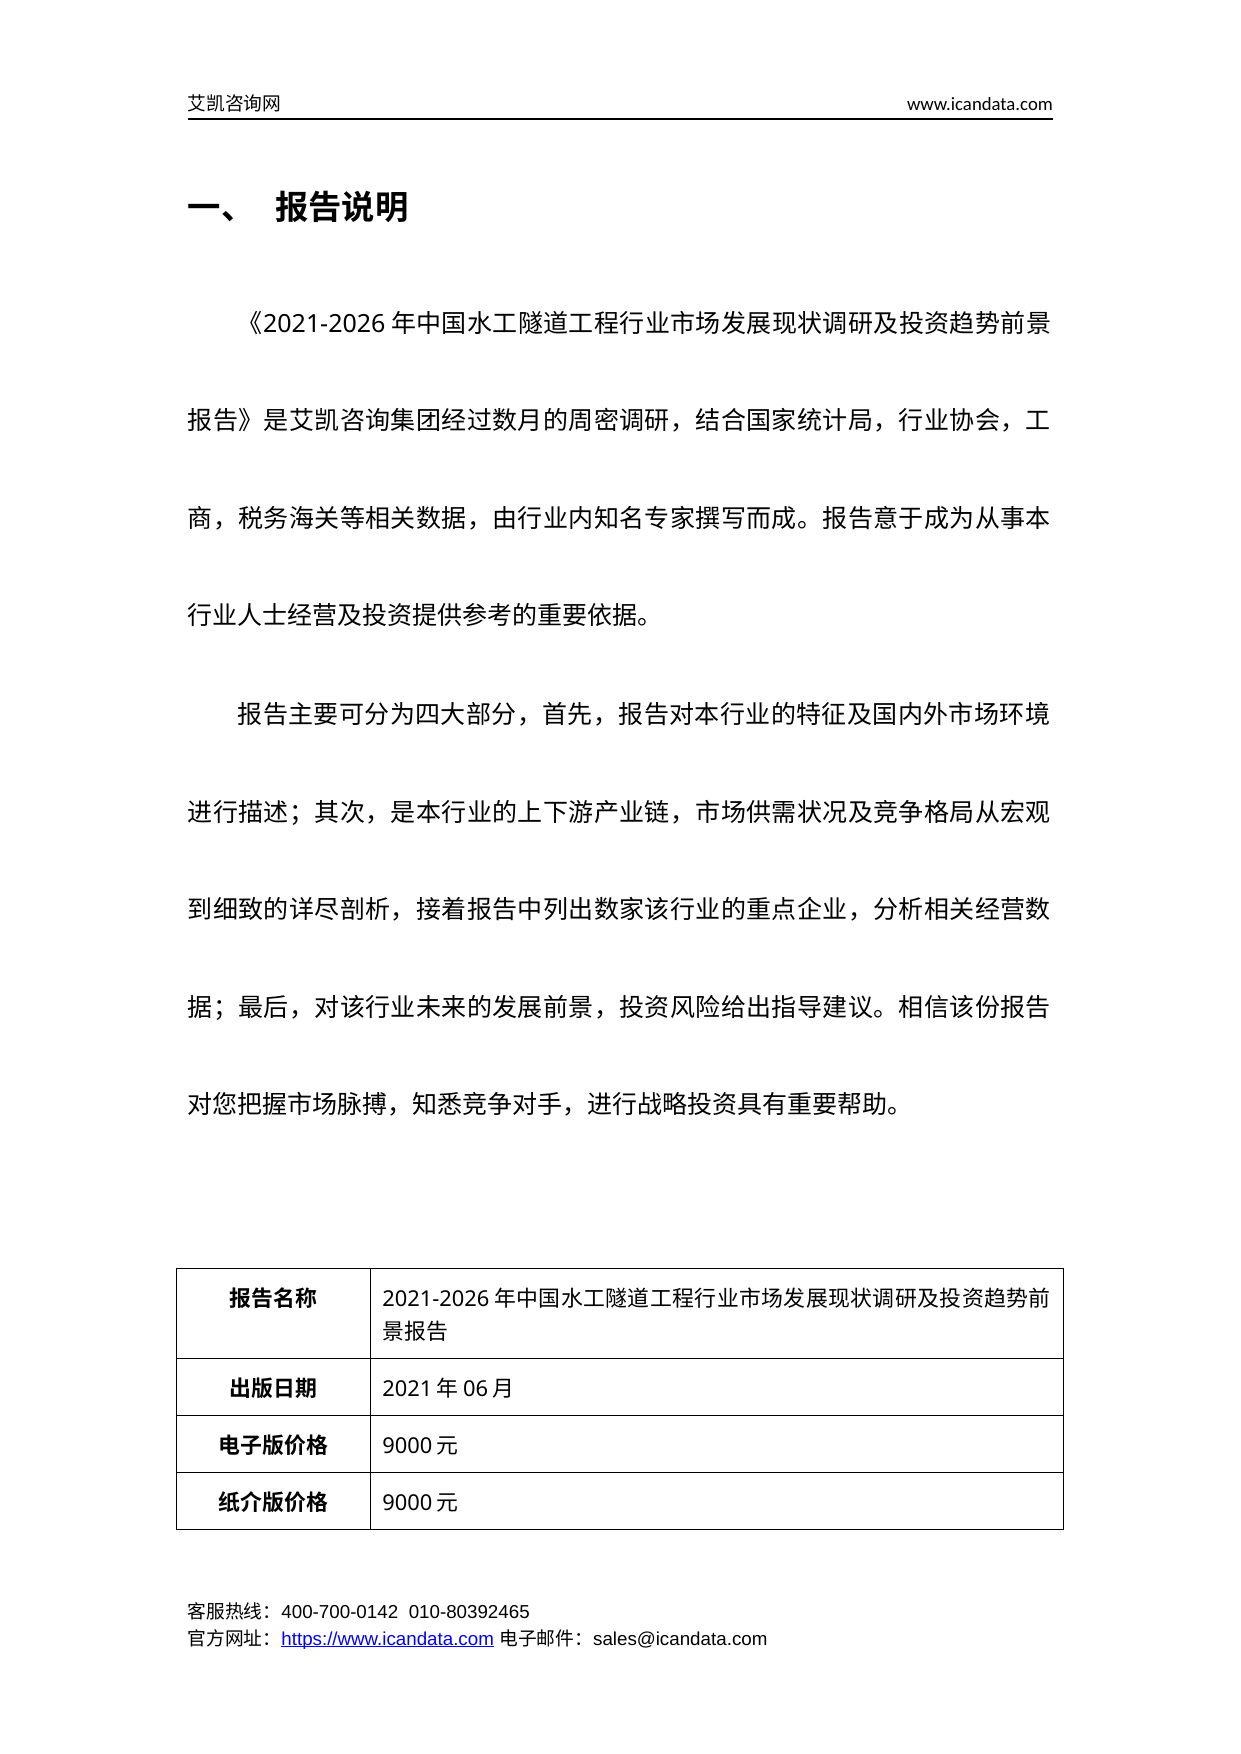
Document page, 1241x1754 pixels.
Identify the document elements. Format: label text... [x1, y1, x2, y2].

table_cell 电子版价格 [177, 1416, 370, 1472]
text 《2021-2026年中国水工隧道工程行业市场发展现状调研及投资趋势前景报告》是艾凯咨询集团经过数月的周密调研，结合国家统计局，行业协会，工商，税务海关等相关数据，由行业内知名专家撰写而成。报告意于成为从事本行业人士经营及投资提供参考的重要依据。 [187, 289, 1053, 646]
table_cell 2021年06月 [371, 1359, 1063, 1415]
table_header 报告名称 [177, 1269, 370, 1358]
table_cell 纸介版价格 [177, 1473, 370, 1529]
table_header 2021-2026年中国水工隧道工程行业市场发展现状调研及投资趋势前景报告 [371, 1269, 1063, 1358]
table_cell 出版日期 [177, 1359, 370, 1415]
text 报告主要可分为四大部分，首先，报告对本行业的特征及国内外市场环境进行描述；其次，是本行业的上下游产业链，市场供需状况及竞争格局从宏观到细致的详尽剖析，接着报告中列出数家该行业的重点企业，分析相关经营数据；最后，对该行业未来的发展前景，投资风险给出指导建议。相信该份报告对您把握市场脉搏，知悉竞争对手，进行战略投资具有重要帮助。 [187, 681, 1053, 1136]
table_cell 9000元 [371, 1416, 1063, 1472]
subtitle 报告说明 [187, 172, 1053, 237]
table_cell 9000元 [371, 1473, 1063, 1529]
